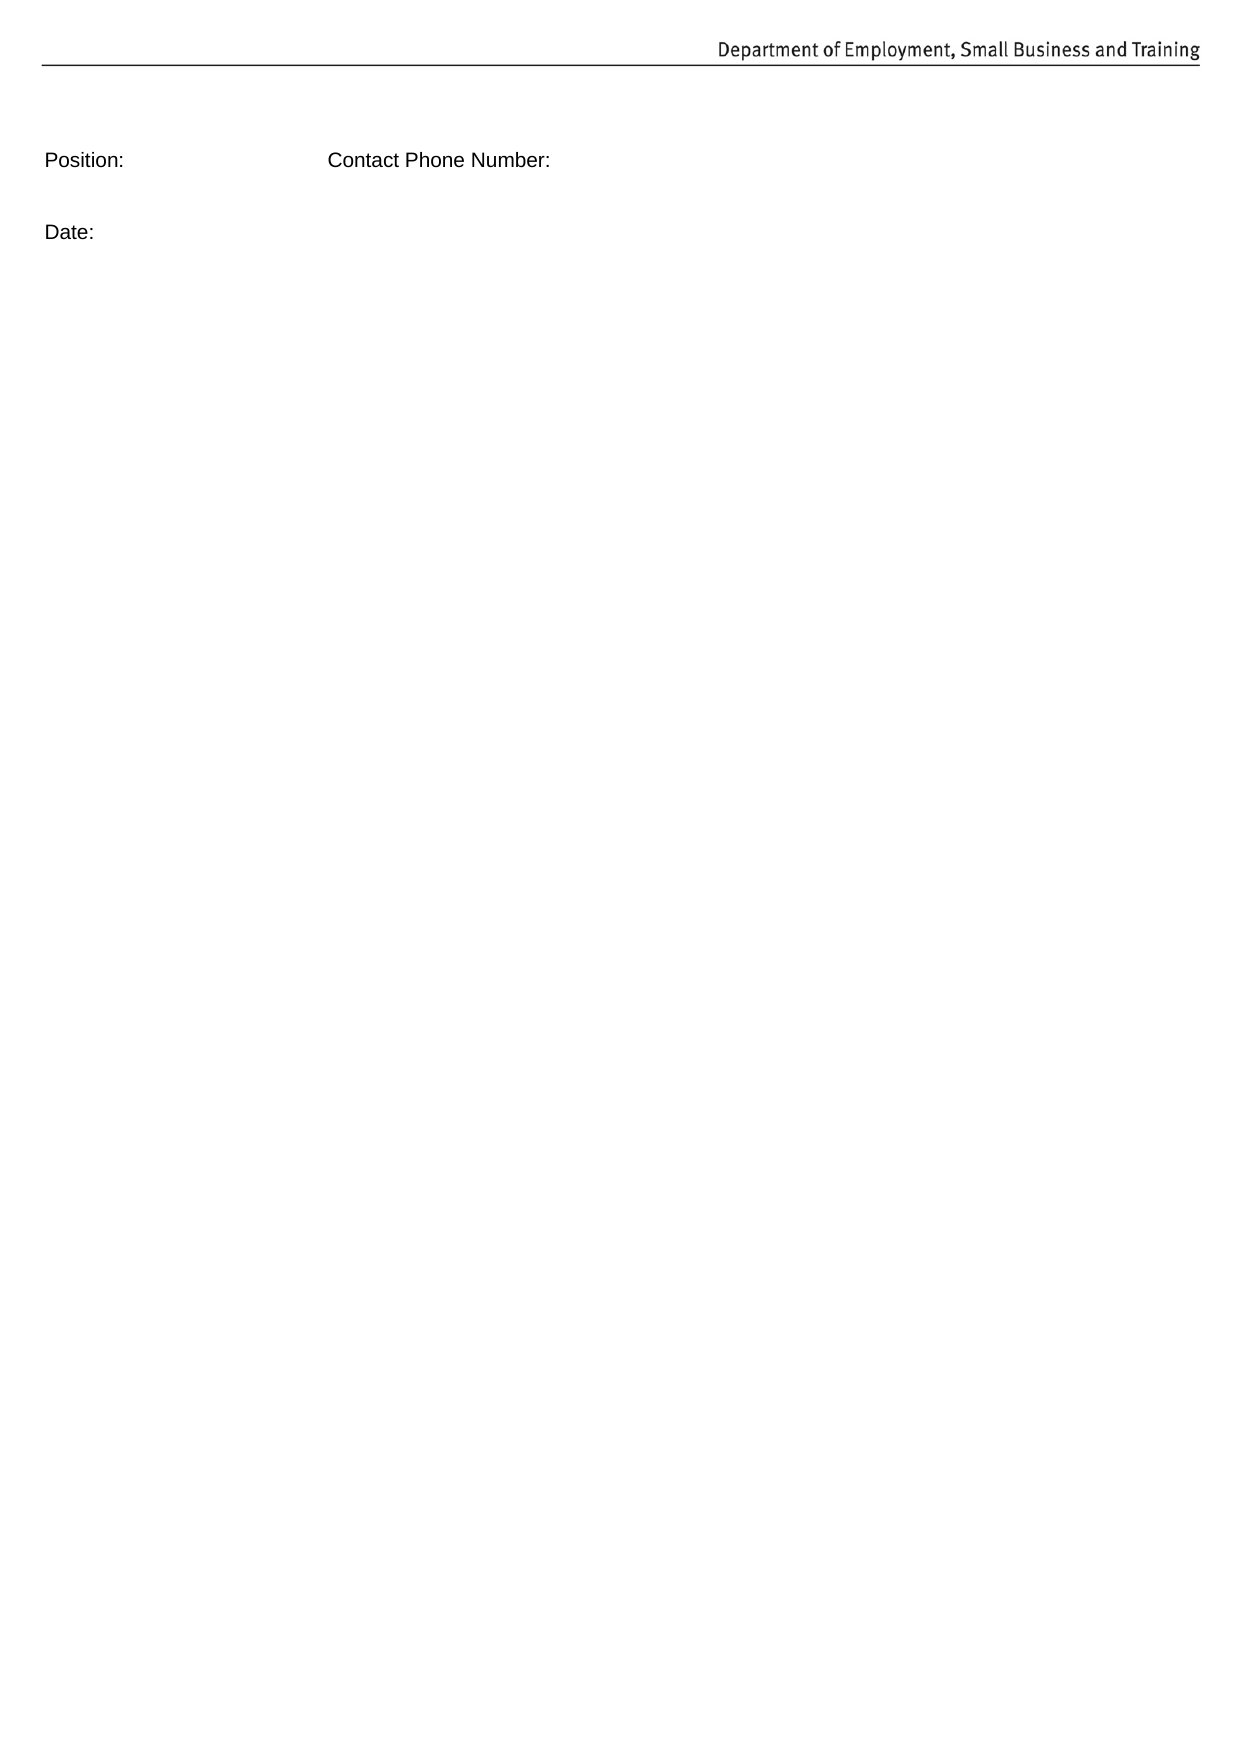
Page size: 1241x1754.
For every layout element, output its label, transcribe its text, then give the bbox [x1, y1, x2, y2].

text Position: Contact Phone Number: [44, 148, 1191, 172]
picture [0, 0, 1241, 83]
text Date: [44, 219, 1191, 243]
